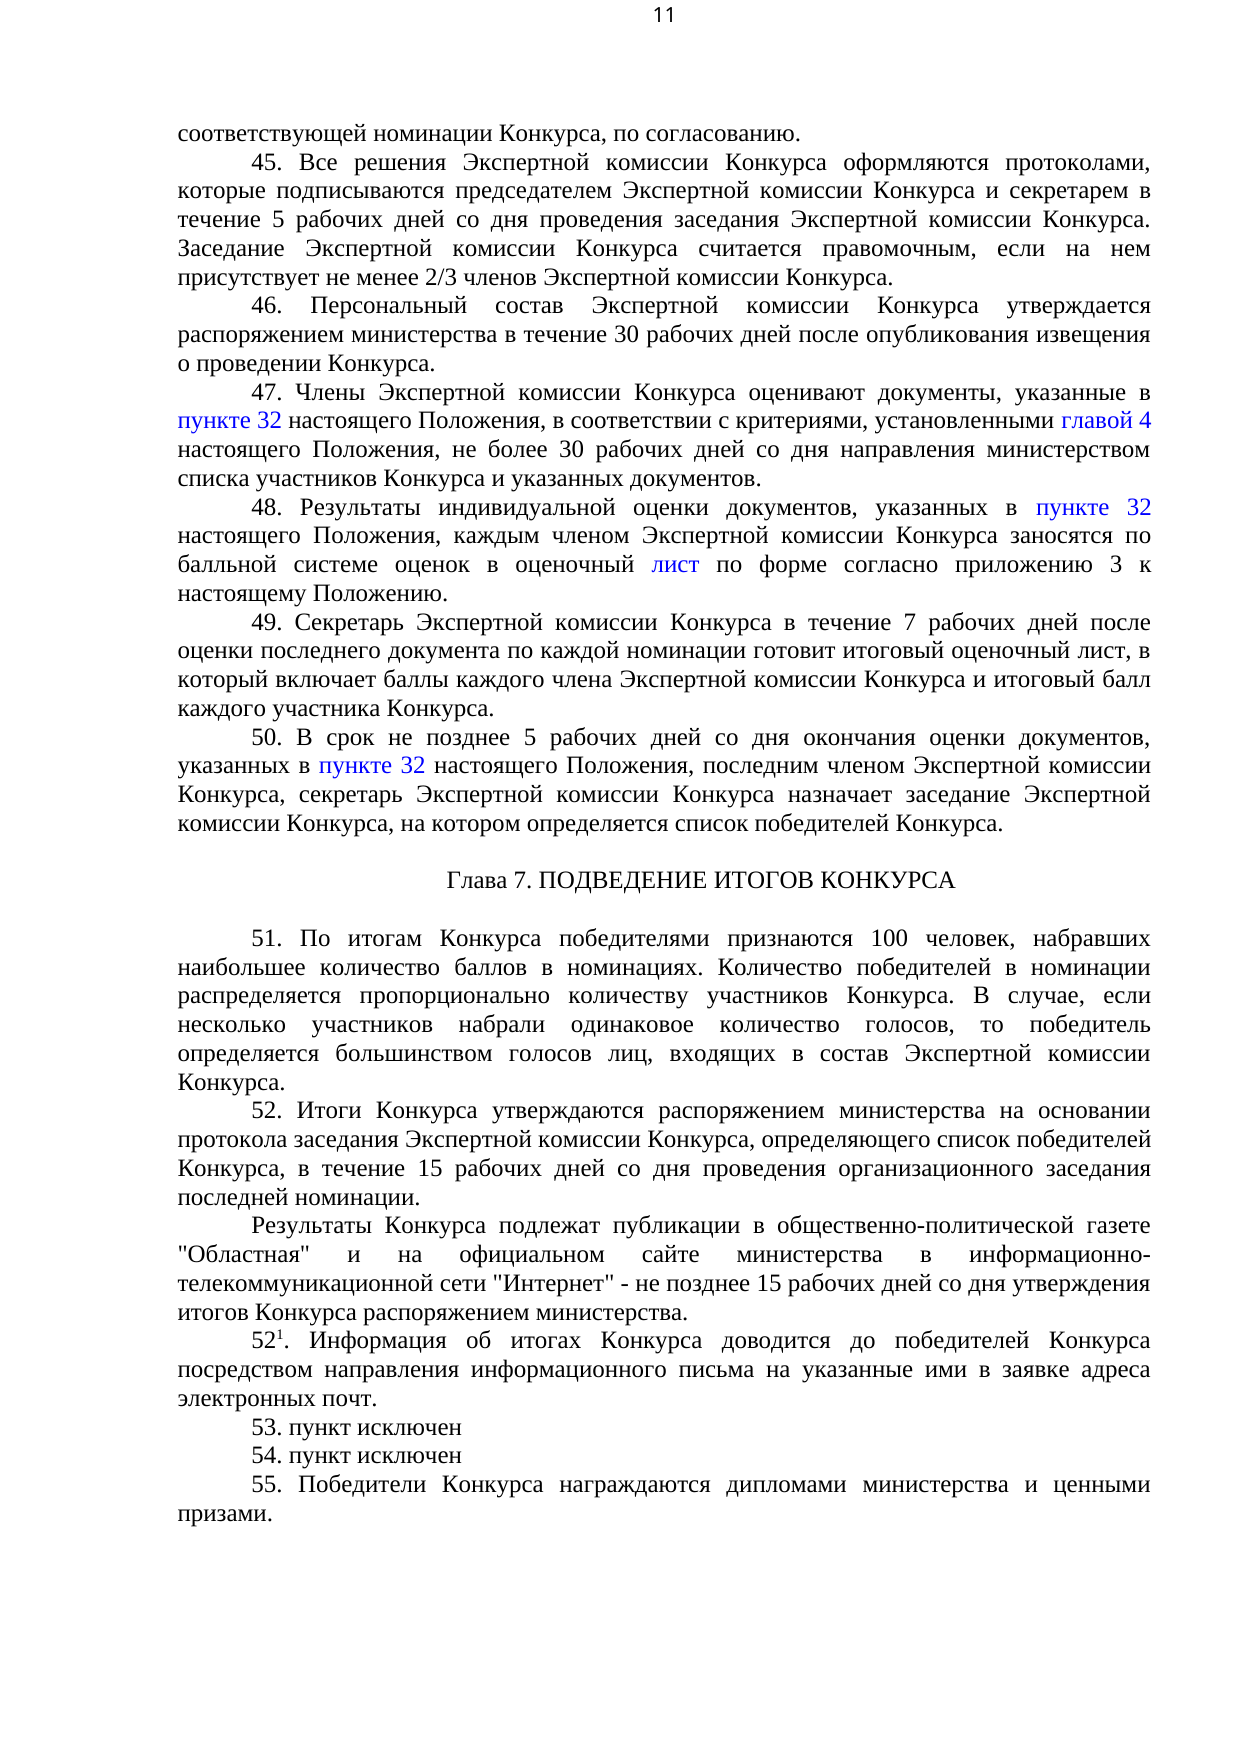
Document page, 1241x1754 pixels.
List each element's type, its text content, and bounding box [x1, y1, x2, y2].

text 46. Персональный состав Экспертной комиссии Конкурса утверждается распоряжением министерства в течение 30 рабочих дней после опубликования извещения о проведении Конкурса. [177, 291, 1152, 377]
text 47. Члены Экспертной комиссии Конкурса оценивают документы, указанные в пункте 32 настоящего Положения, в соответствии с критериями, установленными главой 4 настоящего Положения, не более 30 рабочих дней со дня направления министерством списка участников Конкурса и указанных документов. [177, 377, 1152, 492]
text 52. Итоги Конкурса утверждаются распоряжением министерства на основании протокола заседания Экспертной комиссии Конкурса, определяющего список победителей Конкурса, в течение 15 рабочих дней со дня проведения организационного заседания последней номинации. [177, 1096, 1152, 1211]
text 51. По итогам Конкурса победителями признаются 100 человек, набравших наибольшее количество баллов в номинациях. Количество победителей в номинации распределяется пропорционально количеству участников Конкурса. В случае, если несколько участников набрали одинаковое количество голосов, то победитель определяется большинством голосов лиц, входящих в состав Экспертной комиссии Конкурса. [177, 923, 1152, 1096]
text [177, 118, 1152, 147]
text Результаты Конкурса подлежат публикации в общественно-политической газете "Областная" и на официальном сайте министерства в информационно-телекоммуникационной сети "Интернет" - не позднее 15 рабочих дней со дня утверждения итогов Конкурса распоряжением министерства. [177, 1211, 1152, 1326]
text 521. Информация об итогах Конкурса доводится до победителей Конкурса посредством направления информационного письма на указанные ими в заявке адреса электронных почт. [177, 1326, 1152, 1412]
text 45. Все решения Экспертной комиссии Конкурса оформляются протоколами, которые подписываются председателем Экспертной комиссии Конкурса и секретарем в течение 5 рабочих дней со дня проведения заседания Экспертной комиссии Конкурса. Заседание Экспертной комиссии Конкурса считается правомочным, если на нем присутствует не менее 2/3 членов Экспертной комиссии Конкурса. [177, 147, 1152, 291]
text 53. пункт исключен [177, 1412, 1152, 1441]
text 54. пункт исключен [177, 1441, 1152, 1469]
text 55. Победители Конкурса награждаются дипломами министерства и ценными призами. [177, 1469, 1152, 1527]
text 49. Секретарь Экспертной комиссии Конкурса в течение 7 рабочих дней после оценки последнего документа по каждой номинации готовит итоговый оценочный лист, в который включает баллы каждого члена Экспертной комиссии Конкурса и итоговый балл каждого участника Конкурса. [177, 607, 1152, 722]
text 48. Результаты индивидуальной оценки документов, указанных в пункте 32 настоящего Положения, каждым членом Экспертной комиссии Конкурса заносятся по балльной системе оценок в оценочный лист по форме согласно приложению 3 к настоящему Положению. [177, 492, 1152, 607]
text 50. В срок не позднее 5 рабочих дней со дня окончания оценки документов, указанных в пункте 32 настоящего Положения, последним членом Экспертной комиссии Конкурса, секретарь Экспертной комиссии Конкурса назначает заседание Экспертной комиссии Конкурса, на котором определяется список победителей Конкурса. [177, 722, 1152, 837]
text Глава 7. ПОДВЕДЕНИЕ ИТОГОВ КОНКУРСА [177, 866, 1152, 894]
